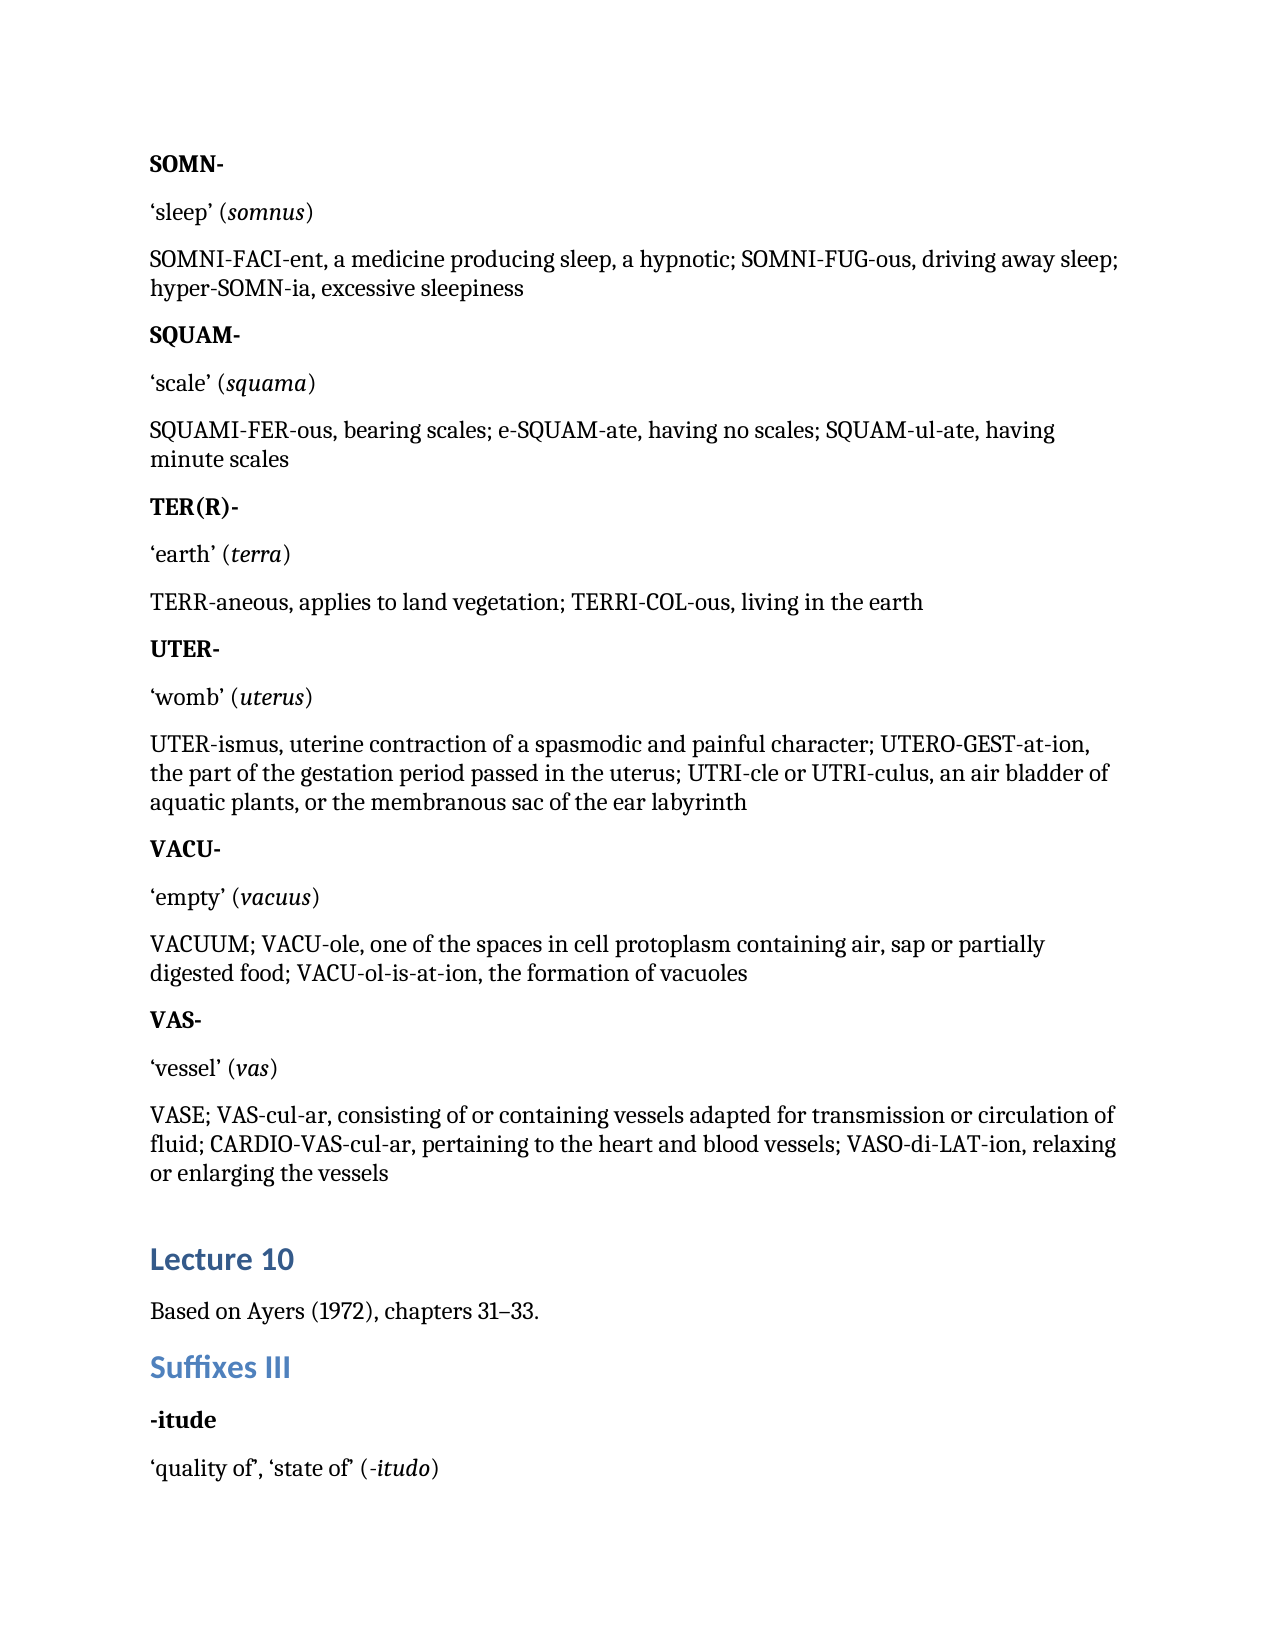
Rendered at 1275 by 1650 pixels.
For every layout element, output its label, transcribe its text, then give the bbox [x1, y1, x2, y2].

text Based on Ayers (1972), chapters 31–33. [150, 1297, 1125, 1326]
text SQUAMI-FER-ous, bearing scales; e-SQUAM-ate, having no scales; SQUAM-ul-ate, having minute scales [150, 416, 1125, 474]
text UTER-ismus, uterine contraction of a spasmodic and painful character; UTERO-GEST-at-ion, the part of the gestation period passed in the uterus; UTRI-cle or UTRI-culus, an air bladder of aquatic plants, or the membranous sac of the ear labyrinth [150, 730, 1125, 816]
text UTER- [150, 635, 1125, 664]
text ‘earth’ (terra) [150, 540, 1125, 569]
text ‘quality of’, ‘state of’ (-itudo) [150, 1453, 1125, 1482]
text VASE; VAS-cul-ar, consisting of or containing vessels adapted for transmission or circulation of fluid; CARDIO-VAS-cul-ar, pertaining to the heart and blood vessels; VASO-di-LAT-ion, relaxing or enlarging the vessels [150, 1101, 1125, 1187]
text VACUUM; VACU-ole, one of the spaces in cell protoplasm containing air, sap or partially digested food; VACU-ol-is-at-ion, the formation of vacuoles [150, 930, 1125, 987]
subtitle Lecture 10 [150, 1237, 1125, 1278]
text TERR-aneous, applies to land vegetation; TERRI-COL-ous, living in the earth [150, 587, 1125, 616]
text ‘empty’ (vacuus) [150, 882, 1125, 911]
text ‘vessel’ (vas) [150, 1054, 1125, 1082]
text ‘scale’ (squama) [150, 369, 1125, 397]
text -itude [150, 1406, 1125, 1435]
text TER(R)- [150, 492, 1125, 521]
subtitle Suffixes III [150, 1347, 1125, 1387]
text VACU- [150, 835, 1125, 864]
text ‘sleep’ (somnus) [150, 197, 1125, 226]
text VAS- [150, 1006, 1125, 1035]
text ‘womb’ (uterus) [150, 682, 1125, 711]
text SOMNI-FACI-ent, a medicine producing sleep, a hypnotic; SOMNI-FUG-ous, driving away sleep; hyper-SOMN-ia, excessive sleepiness [150, 245, 1125, 302]
text SOMN- [150, 150, 1125, 179]
text SQUAM- [150, 321, 1125, 350]
